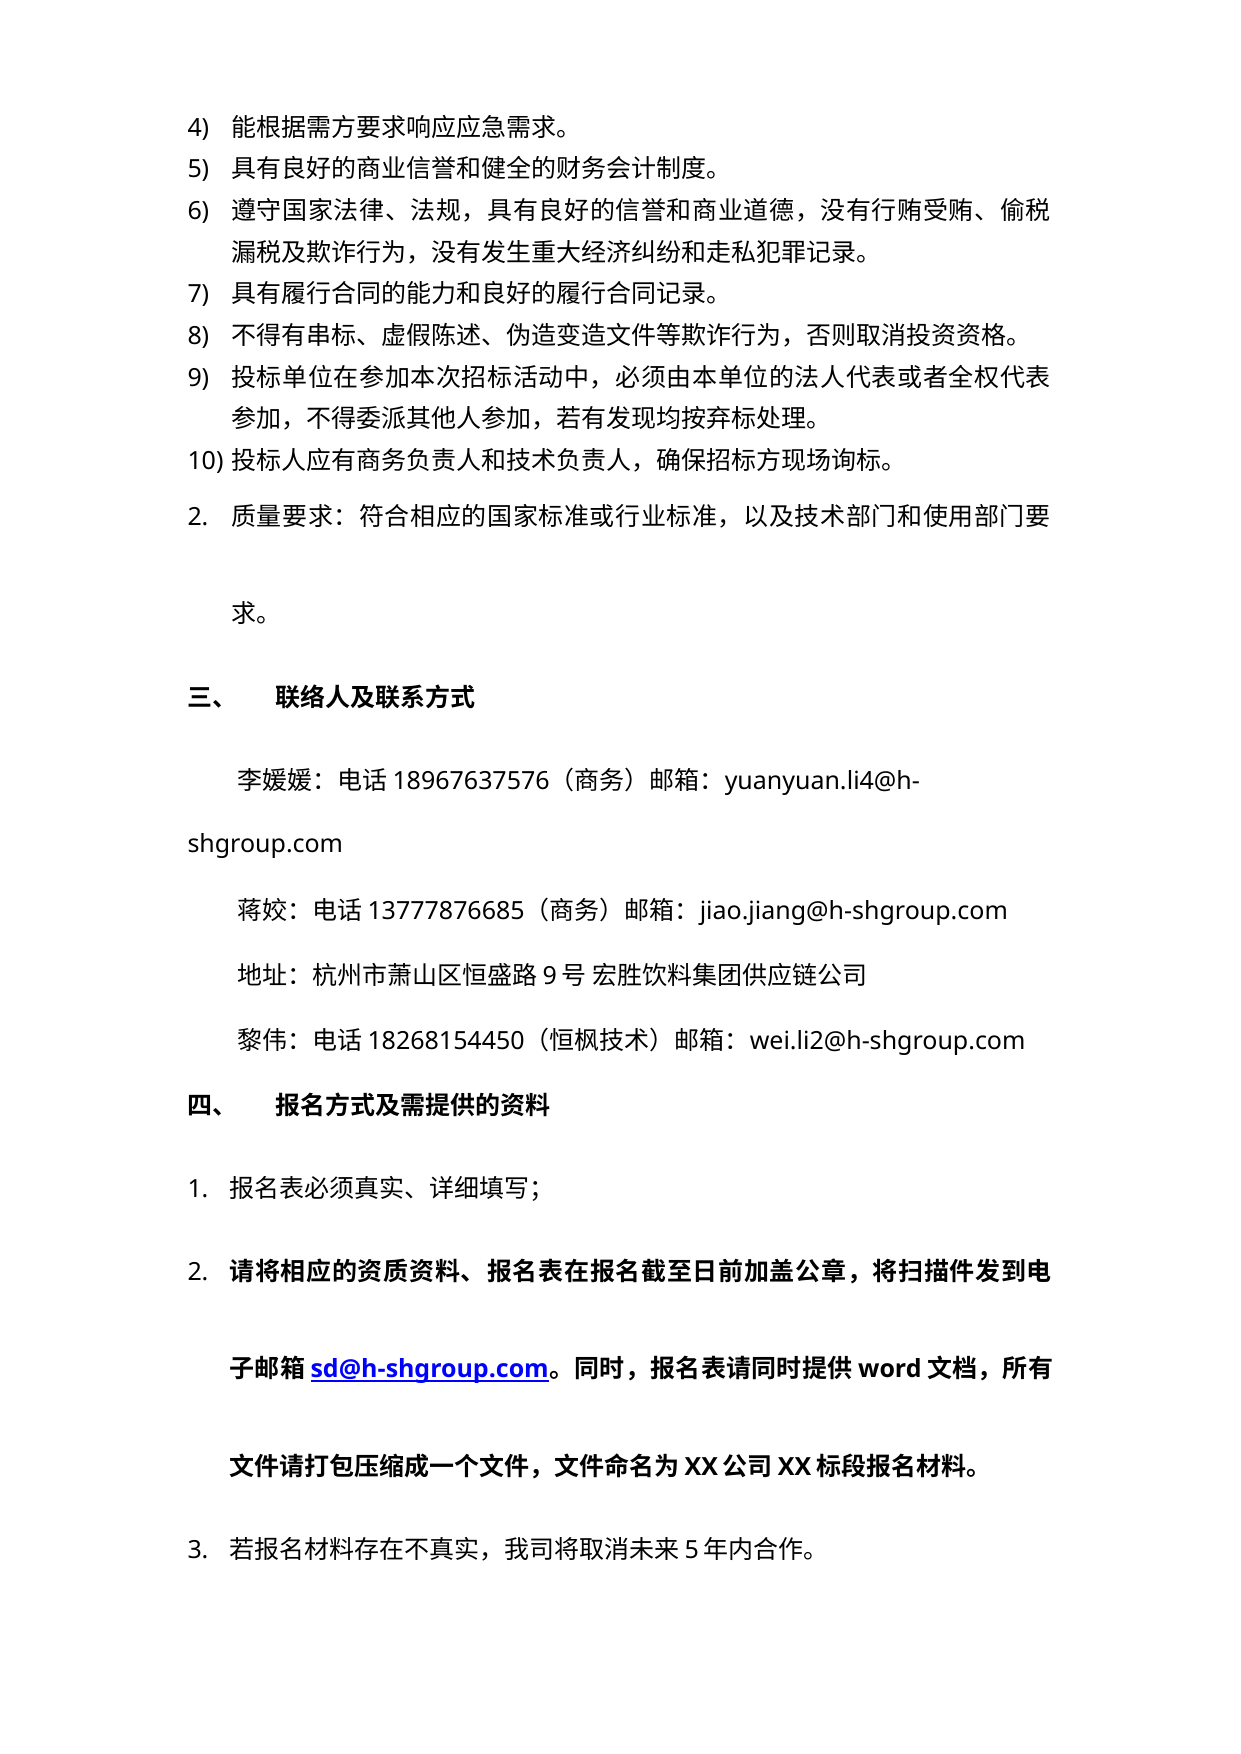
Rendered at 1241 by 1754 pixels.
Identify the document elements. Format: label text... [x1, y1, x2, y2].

list 不得有串标、虚假陈述、伪造变造文件等欺诈行为，否则取消投资资格。 [187, 315, 1053, 352]
list 请将相应的资质资料、报名表在报名截至日前加盖公章，将扫描件发到电子邮箱sd@h-shgroup.com。同时，报名表请同时提供word文档，所有文件请打包压缩成一个文件，文件命名为XX公司XX标段报名材料。 [187, 1237, 1053, 1497]
list 具有履行合同的能力和良好的履行合同记录。 [187, 274, 1053, 310]
text 蒋姣：电话13777876685（商务）邮箱：jiao.jiang@h-shgroup.com [187, 876, 1053, 941]
list 投标人应有商务负责人和技术负责人，确保招标方现场询标。 [187, 440, 1053, 477]
list 遵守国家法律、法规，具有良好的信誉和商业道德，没有行贿受贿、偷税漏税及欺诈行为，没有发生重大经济纠纷和走私犯罪记录。 [187, 190, 1053, 268]
list 质量要求：符合相应的国家标准或行业标准，以及技术部门和使用部门要求。 [187, 482, 1053, 644]
list 报名表必须真实、详细填写； [187, 1154, 1053, 1219]
list 联络人及联系方式 [187, 663, 1053, 728]
text 地址：杭州市萧山区恒盛路9号 宏胜饮料集团供应链公司 [187, 941, 1053, 1006]
text 李媛媛：电话18967637576（商务）邮箱：yuanyuan.li4@h-shgroup.com [187, 746, 1053, 876]
list 报名方式及需提供的资料 [187, 1071, 1053, 1136]
list 能根据需方要求响应应急需求。 [187, 107, 1053, 143]
text 黎伟：电话18268154450（恒枫技术）邮箱：wei.li2@h-shgroup.com [187, 1006, 1053, 1071]
list 若报名材料存在不真实，我司将取消未来5年内合作。 [187, 1515, 1053, 1580]
list 投标单位在参加本次招标活动中，必须由本单位的法人代表或者全权代表参加，不得委派其他人参加，若有发现均按弃标处理。 [187, 357, 1053, 435]
list 具有良好的商业信誉和健全的财务会计制度。 [187, 149, 1053, 185]
